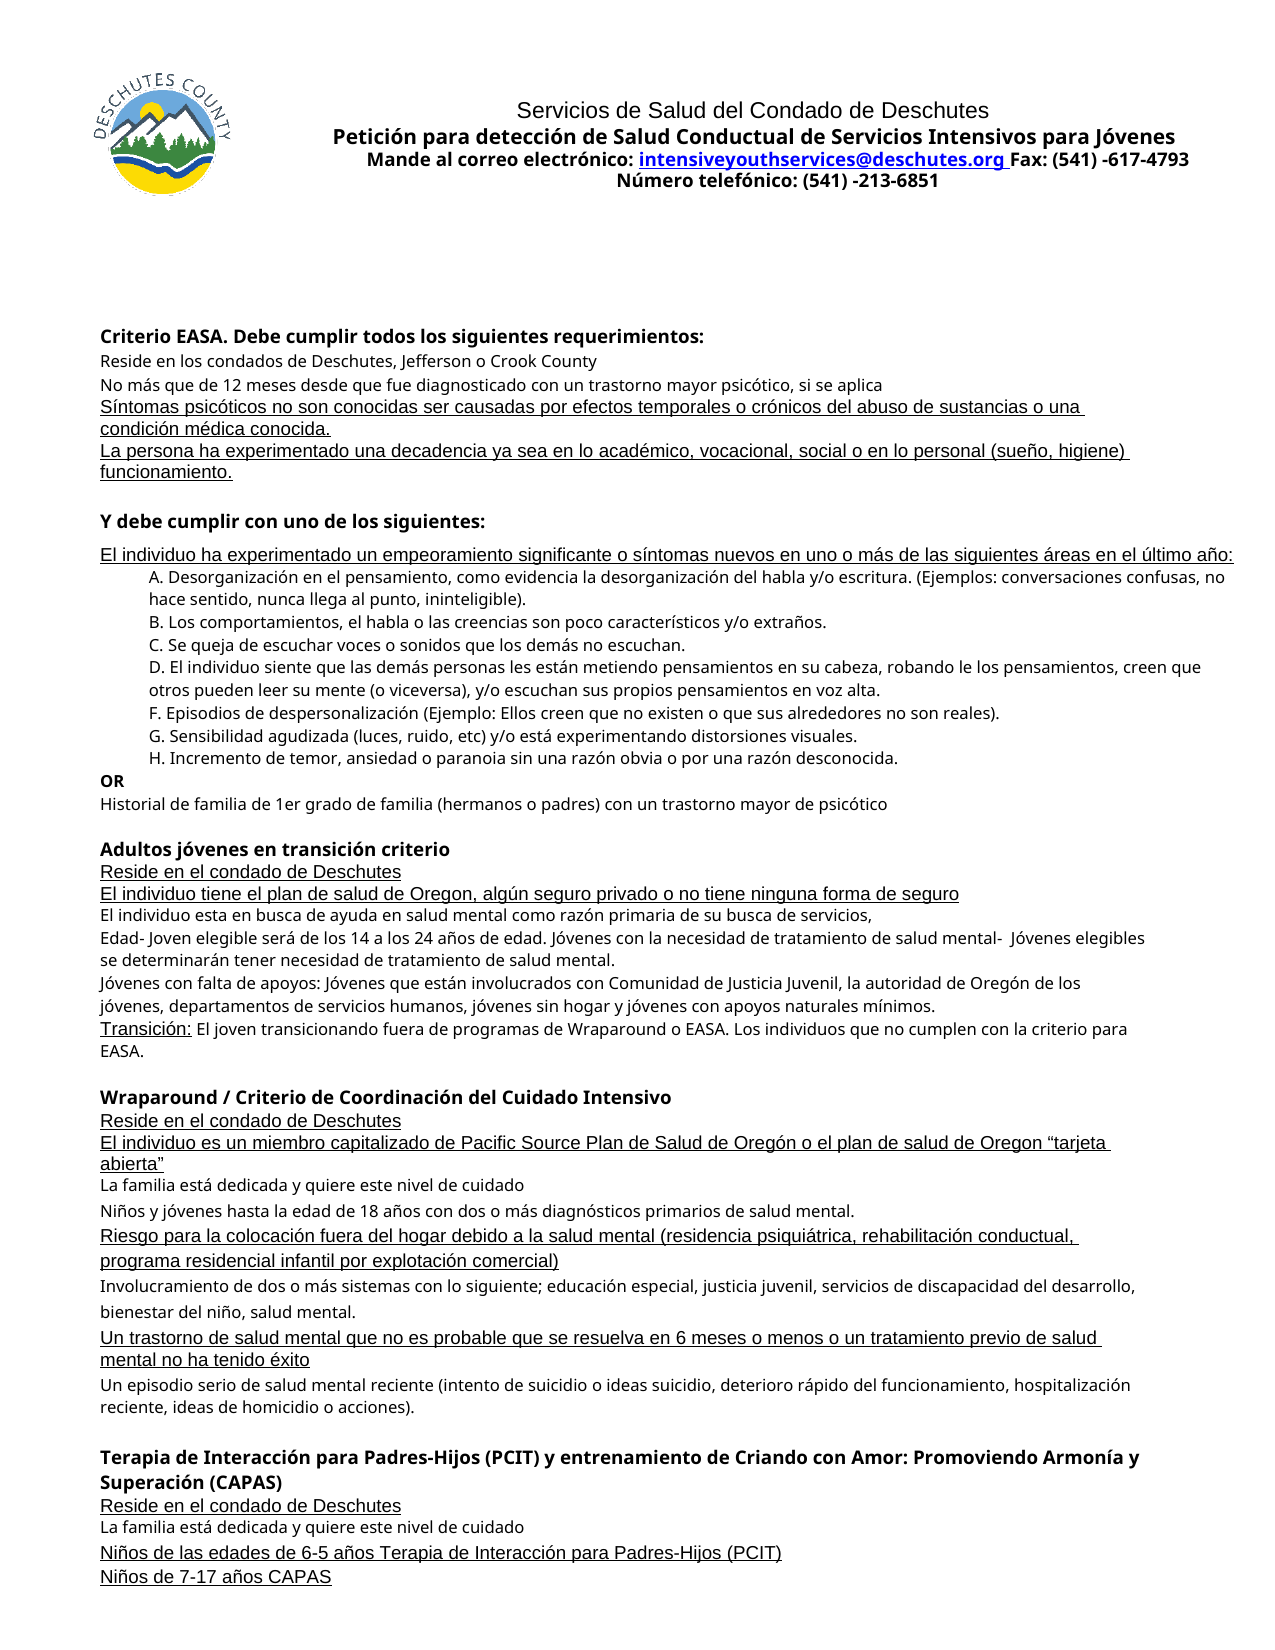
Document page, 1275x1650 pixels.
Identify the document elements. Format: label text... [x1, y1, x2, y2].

text OR [100, 770, 1237, 792]
text Reside en los condados de Deschutes, Jefferson o Crook County [100, 351, 1150, 372]
text Riesgo para la colocación fuera del hogar debido a la salud mental (residencia psiquiátrica, rehabilitación conductual, programa residencial infantil por explotación comercial) [100, 1225, 1150, 1271]
text Jóvenes con falta de apoyos: Jóvenes que están involucrados con Comunidad de Justicia Juvenil, la autoridad de Oregón de los jóvenes, departamentos de servicios humanos, jóvenes sin hogar y jóvenes con apoyos naturales mínimos. [100, 972, 1150, 1017]
text Terapia de Interacción para Padres-Hijos (PCIT) y entrenamiento de Criando con Amor: Promoviendo Armonía y Superación (CAPAS) [100, 1444, 1150, 1495]
text Niños y jóvenes hasta la edad de 18 años con dos o más diagnósticos primarios de salud mental. [100, 1199, 1150, 1222]
text El individuo es un miembro capitalizado de Pacific Source Plan de Salud de Oregón o el plan de salud de Oregon “tarjeta abierta” [100, 1131, 1151, 1174]
text B. Los comportamientos, el habla o las creencias son poco característicos y/o extraños. [148, 611, 1237, 633]
text F. Episodios de despersonalización (Ejemplo: Ellos creen que no existen o que sus alrededores no son reales). [148, 702, 1237, 724]
text La familia está dedicada y quiere este nivel de cuidado [100, 1174, 1150, 1196]
text Reside en el condado de Deschutes [100, 862, 1151, 883]
text Edad- Joven elegible será de los 14 a los 24 años de edad. Jóvenes con la necesidad de tratamiento de salud mental- Jóvenes elegibles se determinarán tener necesidad de tratamiento de salud mental. [100, 926, 1150, 972]
text No más que de 12 meses desde que fue diagnosticado con un trastorno mayor psicótico, si se aplica [100, 373, 1150, 396]
picture [93, 73, 231, 196]
text Niños de las edades de 6-5 años Terapia de Interacción para Padres-Hijos (PCIT) [100, 1541, 1150, 1563]
text La familia está dedicada y quiere este nivel de cuidado [100, 1517, 1150, 1538]
text Involucramiento de dos o más sistemas con lo siguiente; educación especial, justicia juvenil, servicios de discapacidad del desarrollo, bienestar del niño, salud mental. [100, 1275, 1150, 1323]
text Historial de familia de 1er grado de familia (hermanos o padres) con un trastorno mayor de psicótico [100, 792, 1237, 815]
text D. El individuo siente que las demás personas les están metiendo pensamientos en su cabeza, robando le los pensamientos, creen que otros pueden leer su mente (o viceversa), y/o escuchan sus propios pensamientos en voz alta. [148, 656, 1237, 702]
text El individuo ha experimentado un empeoramiento significante o síntomas nuevos en uno o más de las siguientes áreas en el último año: [100, 544, 1237, 565]
text Un episodio serio de salud mental reciente (intento de suicidio o ideas suicidio, deterioro rápido del funcionamiento, hospitalización reciente, ideas de homicidio o acciones). [100, 1373, 1150, 1419]
text Transición: El joven transicionando fuera de programas de Wraparound o EASA. Los individuos que no cumplen con la criterio para EASA. [100, 1017, 1150, 1084]
text Y debe cumplir con uno de los siguientes: [100, 483, 1150, 534]
text A. Desorganización en el pensamiento, como evidencia la desorganización del habla y/o escritura. (Ejemplos: conversaciones confusas, no hace sentido, nunca llega al punto, ininteligible). [148, 565, 1237, 611]
text Niños de 7-17 años CAPAS [100, 1566, 1150, 1588]
text Reside en el condado de Deschutes [100, 1495, 1151, 1517]
text Adultos jóvenes en transición criterio [100, 836, 1150, 862]
text Reside en el condado de Deschutes [100, 1110, 1151, 1131]
text Síntomas psicóticos no son conocidas ser causadas por efectos temporales o crónicos del abuso de sustancias o una condición médica conocida. [100, 397, 1150, 439]
text El individuo esta en busca de ayuda en salud mental como razón primaria de su busca de servicios, [100, 905, 1150, 926]
text La persona ha experimentado una decadencia ya sea en lo académico, vocacional, social o en lo personal (sueño, higiene) funcionamiento. [100, 440, 1150, 483]
text C. Se queja de escuchar voces o sonidos que los demás no escuchan. [148, 633, 1237, 656]
text Wraparound / Criterio de Coordinación del Cuidado Intensivo [100, 1084, 1150, 1110]
text El individuo tiene el plan de salud de Oregon, algún seguro privado o no tiene ninguna forma de seguro [100, 883, 1151, 905]
text G. Sensibilidad agudizada (luces, ruido, etc) y/o está experimentando distorsiones visuales. [148, 724, 1237, 747]
text Criterio EASA. Debe cumplir todos los siguientes requerimientos: [100, 324, 1150, 349]
text Un trastorno de salud mental que no es probable que se resuelva en 6 meses o menos o un tratamiento previo de salud mental no ha tenido éxito [100, 1327, 1150, 1370]
text H. Incremento de temor, ansiedad o paranoia sin una razón obvia o por una razón desconocida. [148, 747, 1237, 770]
